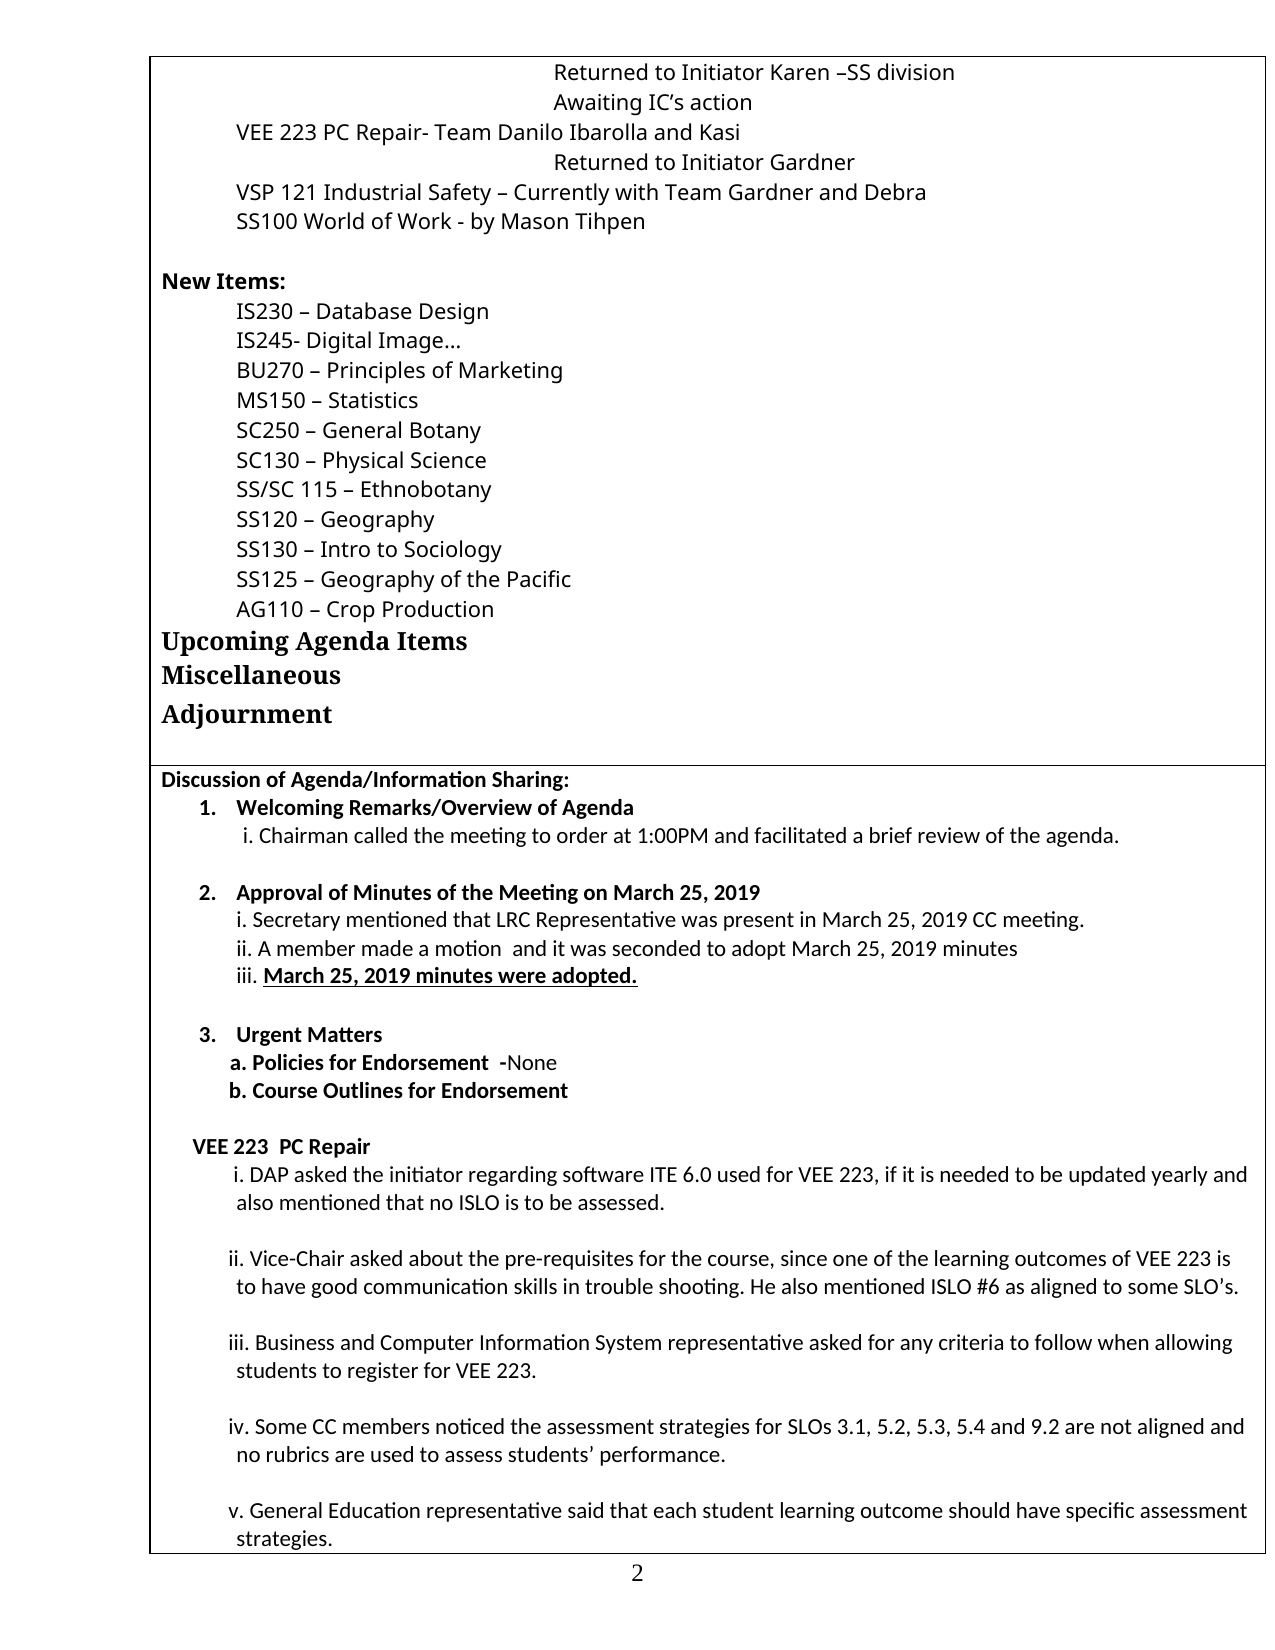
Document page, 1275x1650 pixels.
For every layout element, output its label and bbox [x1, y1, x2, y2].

table_cell [151, 57, 1265, 764]
table_cell [151, 766, 1265, 1553]
